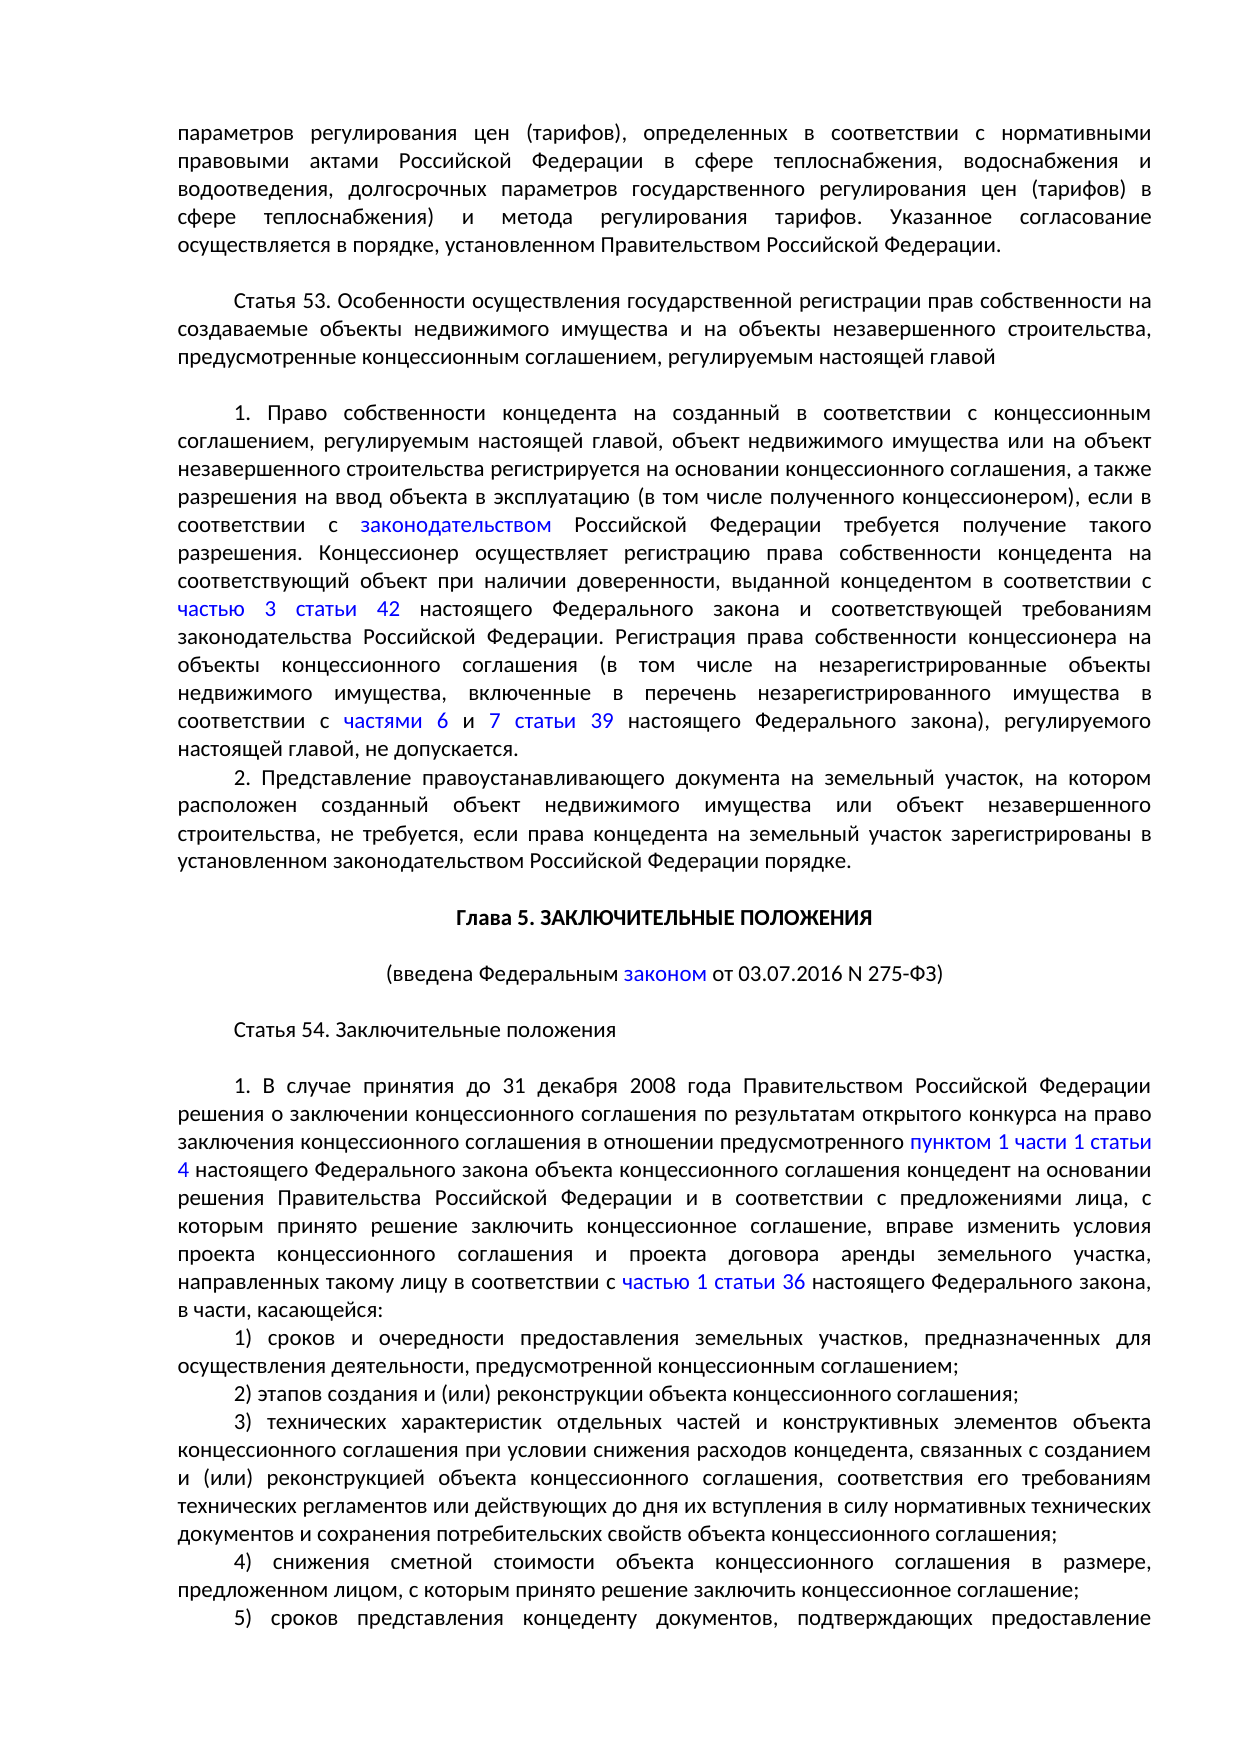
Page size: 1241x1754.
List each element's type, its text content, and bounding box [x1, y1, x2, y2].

text 1. Право собственности концедента на созданный в соответствии с концессионным соглашением, регулируемым настоящей главой, объект недвижимого имущества или на объект незавершенного строительства регистрируется на основании концессионного соглашения, а также разрешения на ввод объекта в эксплуатацию (в том числе полученного концессионером), если в соответствии с законодательством Российской Федерации требуется получение такого разрешения. Концессионер осуществляет регистрацию права собственности концедента на соответствующий объект при наличии доверенности, выданной концедентом в соответствии с частью 3 статьи 42 настоящего Федерального закона и соответствующей требованиям законодательства Российской Федерации. Регистрация права собственности концессионера на объекты концессионного соглашения (в том числе на незарегистрированные объекты недвижимого имущества, включенные в перечень незарегистрированного имущества в соответствии с частями 6 и 7 статьи 39 настоящего Федерального закона), регулируемого настоящей главой, не допускается. [177, 398, 1152, 763]
text Статья 54. Заключительные положения [177, 1015, 1152, 1043]
text 1. В случае принятия до 31 декабря 2008 года Правительством Российской Федерации решения о заключении концессионного соглашения по результатам открытого конкурса на право заключения концессионного соглашения в отношении предусмотренного пунктом 1 части 1 статьи 4 настоящего Федерального закона объекта концессионного соглашения концедент на основании решения Правительства Российской Федерации и в соответствии с предложениями лица, с которым принято решение заключить концессионное соглашение, вправе изменить условия проекта концессионного соглашения и проекта договора аренды земельного участка, направленных такому лицу в соответствии с частью 1 статьи 36 настоящего Федерального закона, в части, касающейся: [177, 1071, 1152, 1323]
text 1) сроков и очередности предоставления земельных участков, предназначенных для осуществления деятельности, предусмотренной концессионным соглашением; [177, 1323, 1152, 1379]
text 2) этапов создания и (или) реконструкции объекта концессионного соглашения; [177, 1379, 1152, 1407]
text 4) снижения сметной стоимости объекта концессионного соглашения в размере, предложенном лицом, с которым принято решение заключить концессионное соглашение; [177, 1547, 1152, 1603]
text (введена Федеральным законом от 03.07.2016 N 275-ФЗ) [177, 959, 1152, 987]
text 3) технических характеристик отдельных частей и конструктивных элементов объекта концессионного соглашения при условии снижения расходов концедента, связанных с созданием и (или) реконструкцией объекта концессионного соглашения, соответствия его требованиям технических регламентов или действующих до дня их вступления в силу нормативных технических документов и сохранения потребительских свойств объекта концессионного соглашения; [177, 1407, 1152, 1547]
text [177, 118, 1152, 258]
text Статья 53. Особенности осуществления государственной регистрации прав собственности на создаваемые объекты недвижимого имущества и на объекты незавершенного строительства, предусмотренные концессионным соглашением, регулируемым настоящей главой [177, 286, 1152, 370]
title Глава 5. ЗАКЛЮЧИТЕЛЬНЫЕ ПОЛОЖЕНИЯ [177, 903, 1152, 931]
text 2. Представление правоустанавливающего документа на земельный участок, на котором расположен созданный объект недвижимого имущества или объект незавершенного строительства, не требуется, если права концедента на земельный участок зарегистрированы в установленном законодательством Российской Федерации порядке. [177, 763, 1152, 875]
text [177, 1603, 1152, 1631]
